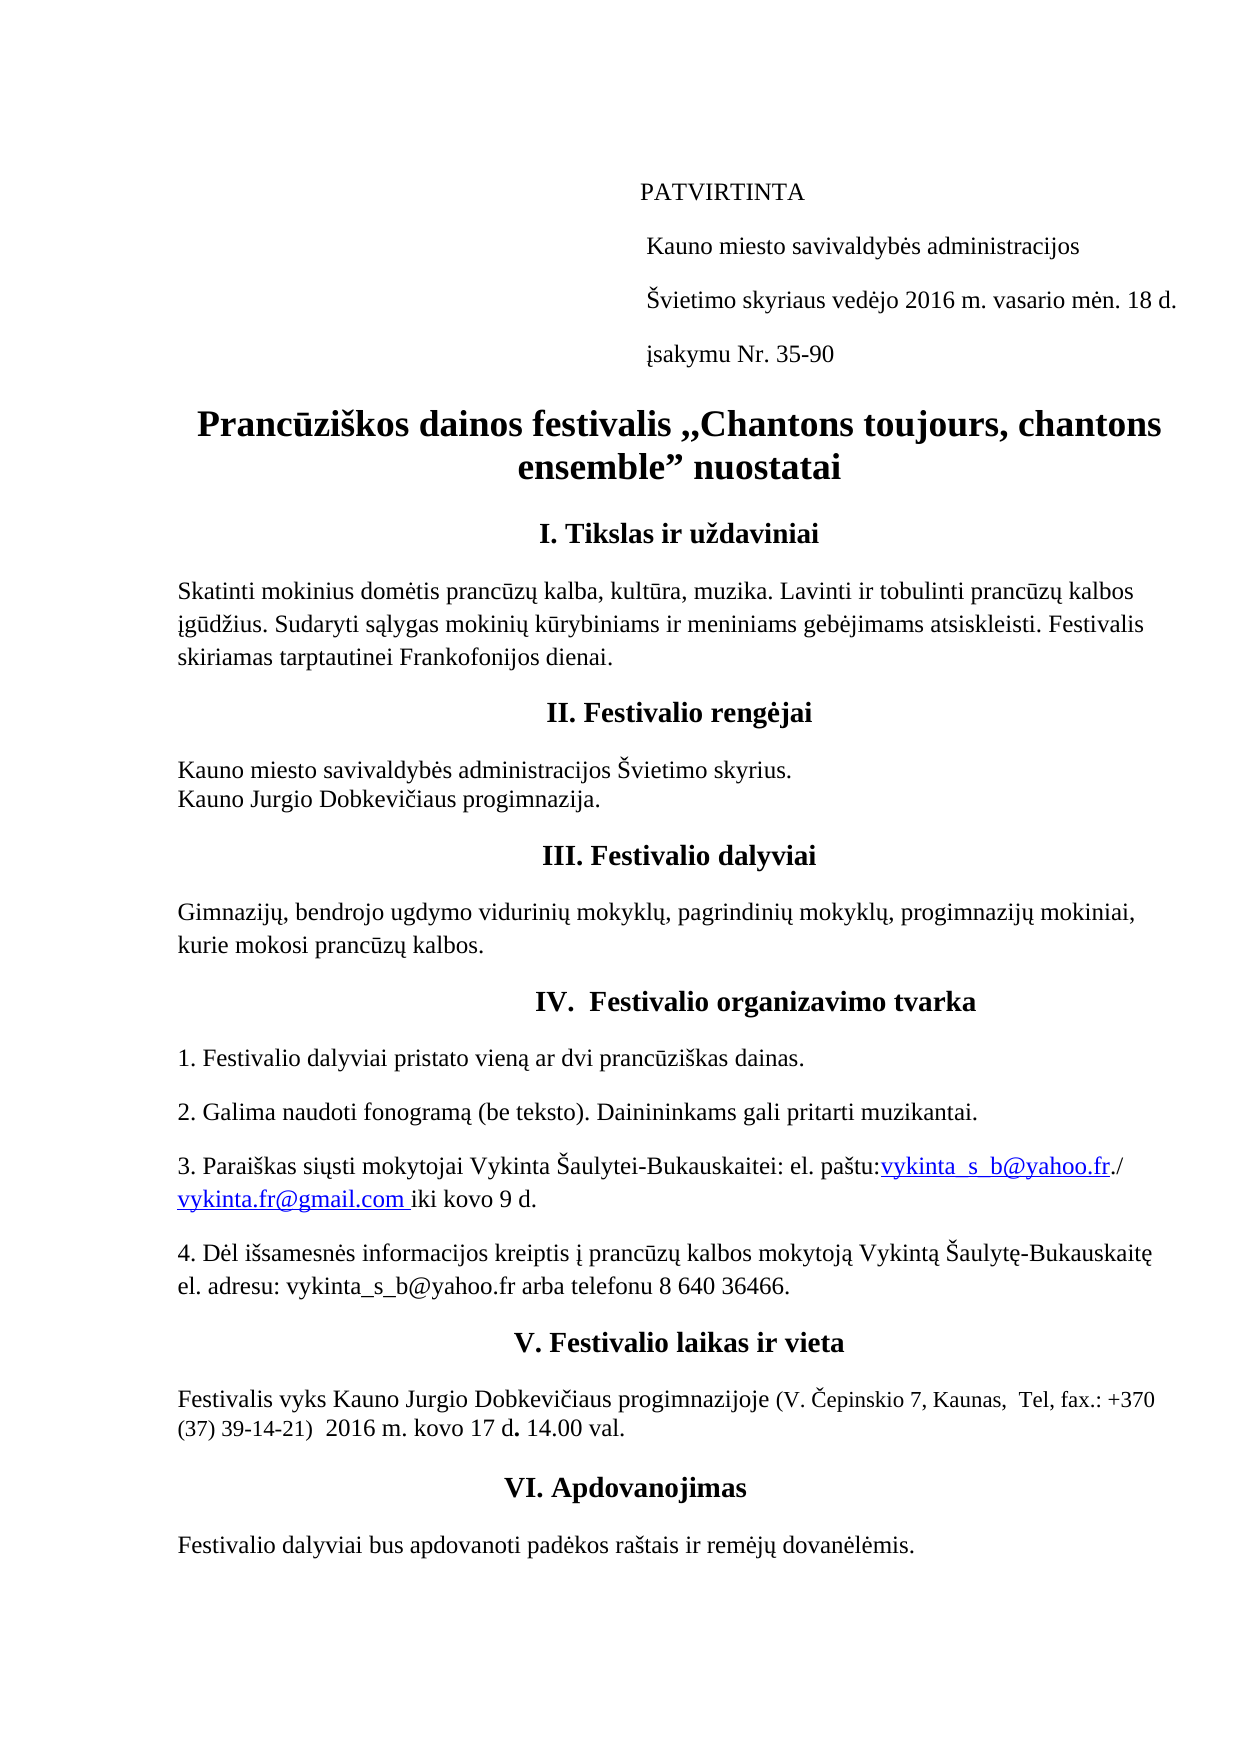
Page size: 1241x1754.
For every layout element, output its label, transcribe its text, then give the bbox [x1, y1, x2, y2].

text 3. Paraiškas siųsti mokytojai Vykinta Šaulytei-Bukauskaitei: el. paštu:vykinta_s_b@yahoo.fr./ vykinta.fr@gmail.com iki kovo 9 d. [177, 1151, 1181, 1213]
text IV. Festivalio organizavimo tvarka [177, 984, 1181, 1017]
text 1. Festivalio dalyviai pristato vieną ar dvi prancūziškas dainas. [177, 1043, 1181, 1072]
text 2. Galima naudoti fonogramą (be teksto). Dainininkams gali pritarti muzikantai. [177, 1097, 1181, 1126]
text Skatinti mokinius domėtis prancūzų kalba, kultūra, muzika. Lavinti ir tobulinti prancūzų kalbos įgūdžius. Sudaryti sąlygas mokinių kūrybiniams ir meniniams gebėjimams atsiskleisti. Festivalis skiriamas tarptautinei Frankofonijos dienai. [177, 576, 1181, 671]
text V. Festivalio laikas ir vieta [177, 1325, 1181, 1358]
text II. Festivalio rengėjai [177, 696, 1181, 729]
text Kauno miesto savivaldybės administracijos Švietimo skyrius. [177, 755, 1181, 784]
text VI. Apdovanojimas [177, 1470, 1181, 1504]
text Švietimo skyriaus vedėjo 2016 m. vasario mėn. 18 d. [177, 285, 1181, 314]
subtitle Prancūziškos dainos festivalis ,,Chantons toujours, chantons ensemble” nuostatai [177, 401, 1181, 487]
text PATVIRTINTA [177, 177, 1181, 206]
text Gimnazijų, bendrojo ugdymo vidurinių mokyklų, pagrindinių mokyklų, progimnazijų mokiniai, kurie mokosi prancūzų kalbos. [177, 897, 1181, 959]
text I. Tikslas ir uždaviniai [177, 516, 1181, 550]
text įsakymu Nr. 35-90 [177, 339, 1181, 367]
text Kauno miesto savivaldybės administracijos [177, 231, 1181, 260]
text Festivalio dalyviai bus apdovanoti padėkos raštais ir remėjų dovanėlėmis. [177, 1530, 1181, 1558]
text Festivalis vyks Kauno Jurgio Dobkevičiaus progimnazijoje (V. Čepinskio 7, Kaunas, Tel, fax.: +370 (37) 39-14-21) 2016 m. kovo 17 d. 14.00 val. [177, 1384, 1181, 1442]
text 4. Dėl išsamesnės informacijos kreiptis į prancūzų kalbos mokytoją Vykintą Šaulytę-Bukauskaitę el. adresu: vykinta_s_b@yahoo.fr arba telefonu 8 640 36466. [177, 1238, 1181, 1299]
text Kauno Jurgio Dobkevičiaus progimnazija. [177, 784, 1181, 812]
text III. Festivalio dalyviai [177, 838, 1181, 871]
